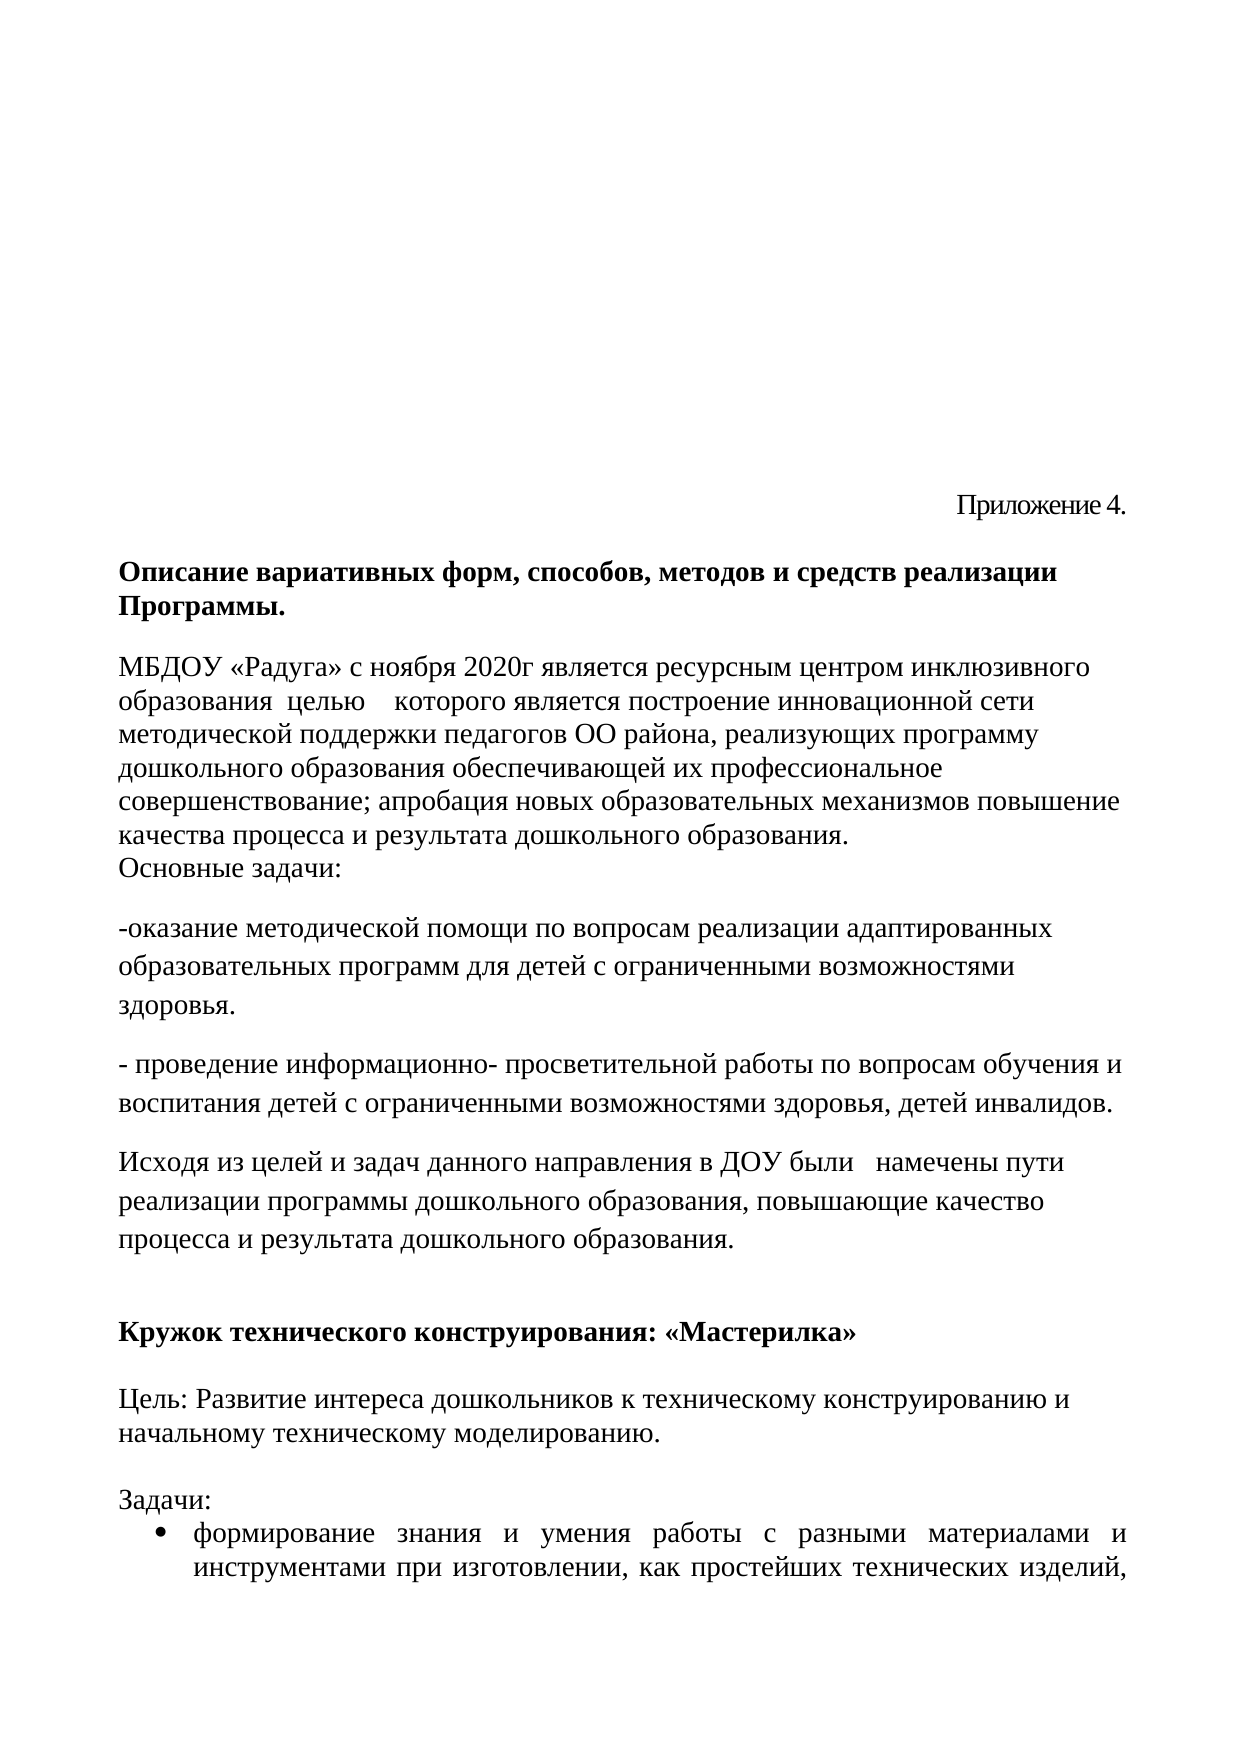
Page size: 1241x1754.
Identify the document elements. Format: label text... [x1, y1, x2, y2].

text Задачи: [118, 1482, 1128, 1516]
text - проведение информационно- просветительной работы по вопросам обучения и воспитания детей с ограниченными возможностями здоровья, детей инвалидов. [118, 1046, 1128, 1118]
text Цель: Развитие интереса дошкольников к техническому конструированию и начальному техническому моделированию. [118, 1381, 1128, 1448]
text -оказание методической помощи по вопросам реализации адаптированных образовательных программ для детей с ограниченными возможностями здоровья. [118, 910, 1128, 1021]
text МБДОУ «Радуга» с ноября 2020г является ресурсным центром инклюзивного образования целью которого является построение инновационной сети методической поддержки педагогов ОО района, реализующих программу дошкольного образования обеспечивающей их профессиональное совершенствование; апробация новых образовательных механизмов повышение качества процесса и результата дошкольного образования. [118, 649, 1128, 851]
text Описание вариативных форм, способов, методов и средств реализации Программы. [118, 554, 1128, 621]
text Исходя из целей и задач данного направления в ДОУ были намечены пути реализации программы дошкольного образования, повышающие качество процесса и результата дошкольного образования. [118, 1144, 1128, 1255]
text Кружок технического конструирования: «Мастерилка» [118, 1314, 1128, 1348]
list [156, 1516, 1128, 1583]
text Приложение 4. [118, 487, 1128, 521]
text Основные задачи: [118, 851, 1128, 884]
